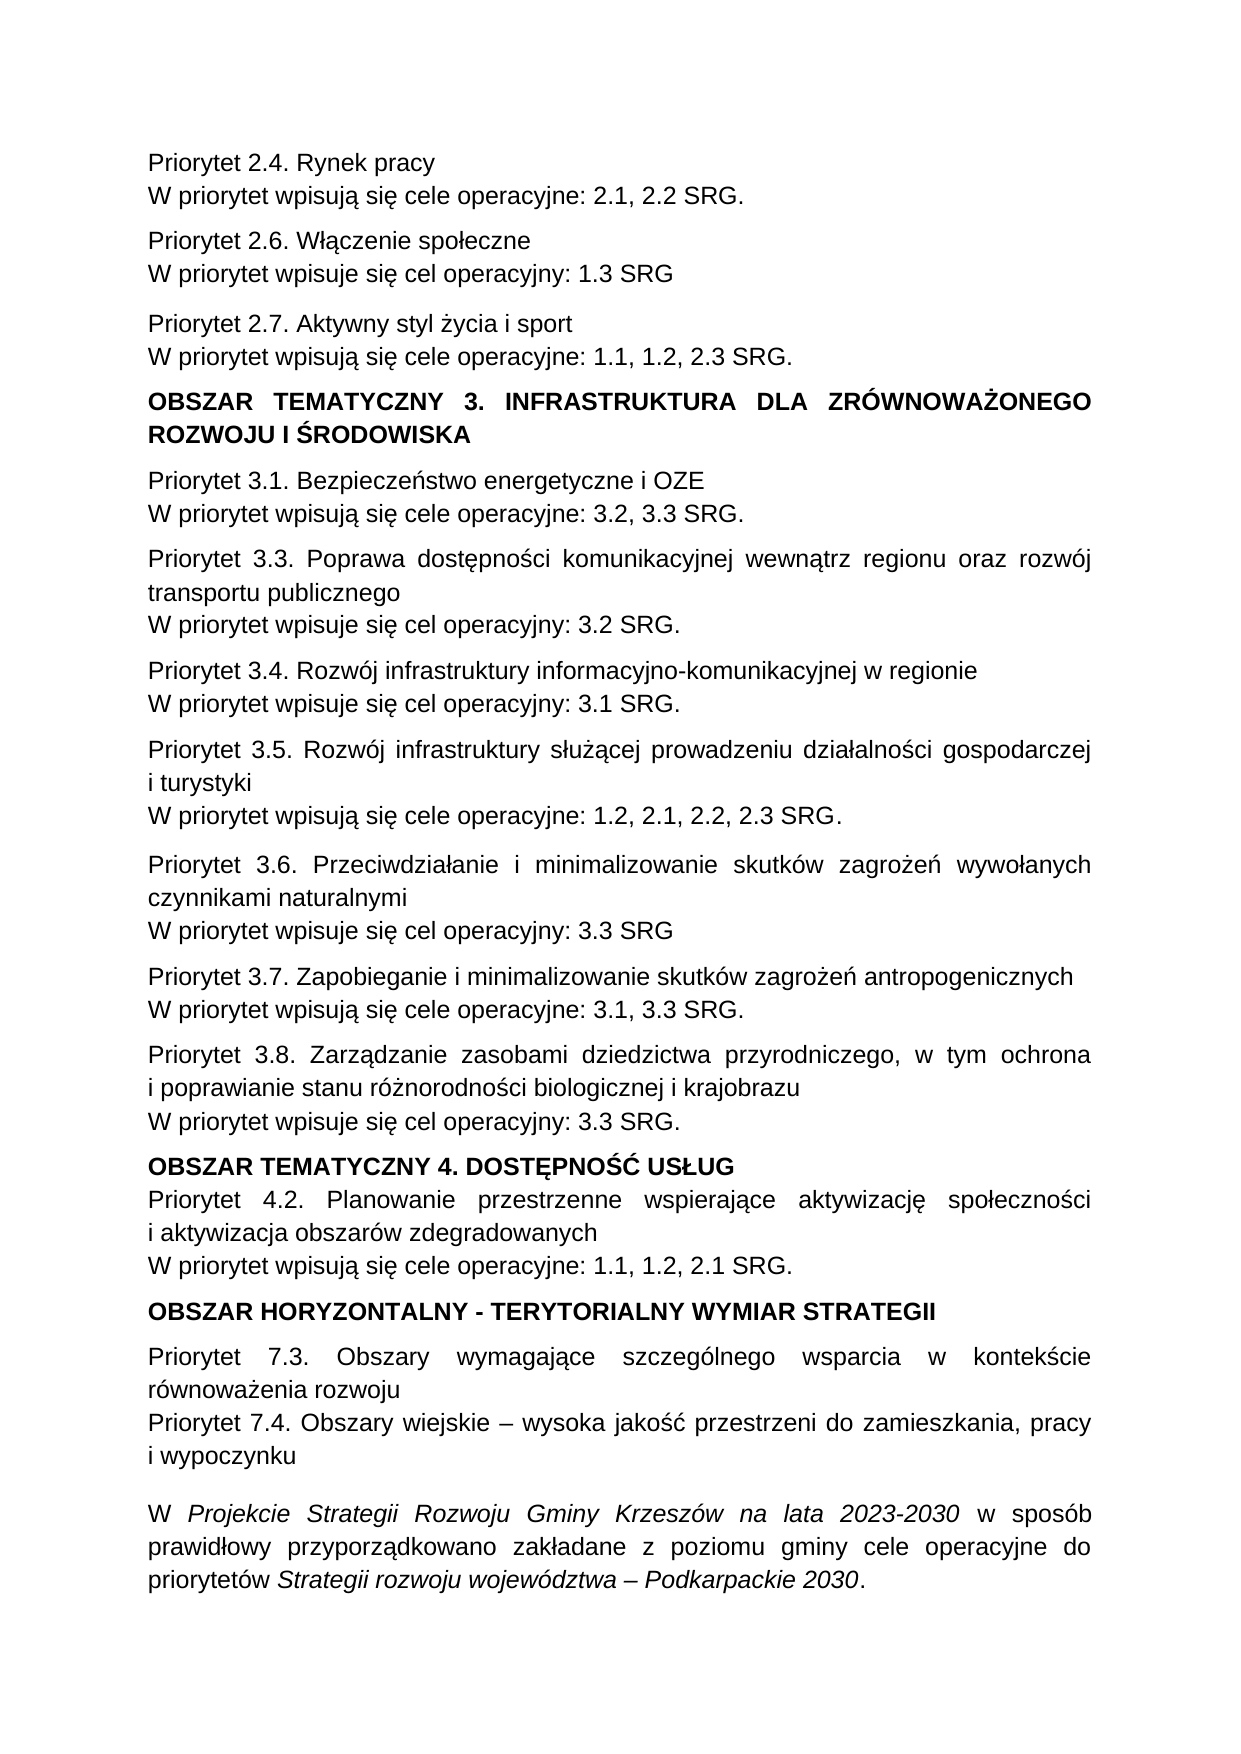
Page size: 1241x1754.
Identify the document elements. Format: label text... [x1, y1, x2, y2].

text W Projekcie Strategii Rozwoju Gminy Krzeszów na lata 2023-2030 w sposób prawidłowy przyporządkowano zakładane z poziomu gminy cele operacyjne do priorytetów Strategii rozwoju województwa – Podkarpackie 2030. [148, 1499, 1093, 1594]
text W priorytet wpisują się cele operacyjne: 1.1, 1.2, 2.3 SRG. [148, 342, 1093, 371]
text W priorytet wpisują się cele operacyjne: 3.2, 3.3 SRG. [148, 499, 1093, 528]
text Priorytet 3.8. Zarządzanie zasobami dziedzictwa przyrodniczego, w tym ochrona i poprawianie stanu różnorodności biologicznej i krajobrazu [148, 1040, 1093, 1102]
text Priorytet 7.4. Obszary wiejskie – wysoka jakość przestrzeni do zamieszkania, pracy i wypoczynku [148, 1408, 1093, 1470]
text Priorytet 3.7. Zapobieganie i minimalizowanie skutków zagrożeń antropogenicznych [148, 962, 1093, 991]
text W priorytet wpisują się cele operacyjne: 3.1, 3.3 SRG. [148, 995, 1093, 1024]
text Priorytet 2.7. Aktywny styl życia i sport [148, 309, 1093, 338]
text W priorytet wpisuje się cel operacyjny: 3.1 SRG. [148, 689, 1093, 718]
text Priorytet 3.1. Bezpieczeństwo energetyczne i OZE [148, 466, 1093, 495]
text Priorytet 3.5. Rozwój infrastruktury służącej prowadzeniu działalności gospodarczej i turystyki [148, 734, 1093, 796]
text W priorytet wpisują się cele operacyjne: 1.2, 2.1, 2.2, 2.3 SRG. [148, 801, 1093, 829]
text Priorytet 2.4. Rynek pracy [148, 148, 1093, 176]
text Priorytet 3.4. Rozwój infrastruktury informacyjno-komunikacyjnej w regionie [148, 656, 1093, 685]
text W priorytet wpisuje się cel operacyjny: 3.3 SRG [148, 916, 1093, 945]
text W priorytet wpisują się cele operacyjne: 1.1, 1.2, 2.1 SRG. [148, 1251, 1093, 1280]
text Priorytet 3.6. Przeciwdziałanie i minimalizowanie skutków zagrożeń wywołanych czynnikami naturalnymi [148, 850, 1093, 912]
text W priorytet wpisuje się cel operacyjny: 3.3 SRG. [148, 1106, 1093, 1135]
text W priorytet wpisują się cele operacyjne: 2.1, 2.2 SRG. [148, 181, 1093, 209]
text OBSZAR TEMATYCZNY 4. DOSTĘPNOŚĆ USŁUG [148, 1152, 1093, 1181]
text W priorytet wpisuje się cel operacyjny: 3.2 SRG. [148, 611, 1093, 639]
text OBSZAR TEMATYCZNY 3. INFRASTRUKTURA DLA ZRÓWNOWAŻONEGO ROZWOJU I ŚRODOWISKA [148, 387, 1093, 449]
text Priorytet 4.2. Planowanie przestrzenne wspierające aktywizację społeczności i aktywizacja obszarów zdegradowanych [148, 1185, 1093, 1247]
text Priorytet 3.3. Poprawa dostępności komunikacyjnej wewnątrz regionu oraz rozwój transportu publicznego [148, 544, 1093, 606]
text Priorytet 2.6. Włączenie społeczne [148, 226, 1093, 255]
text W priorytet wpisuje się cel operacyjny: 1.3 SRG [148, 259, 1093, 288]
text Priorytet 7.3. Obszary wymagające szczególnego wsparcia w kontekście równoważenia rozwoju [148, 1342, 1093, 1404]
text OBSZAR HORYZONTALNY - TERYTORIALNY WYMIAR STRATEGII [148, 1297, 1093, 1325]
